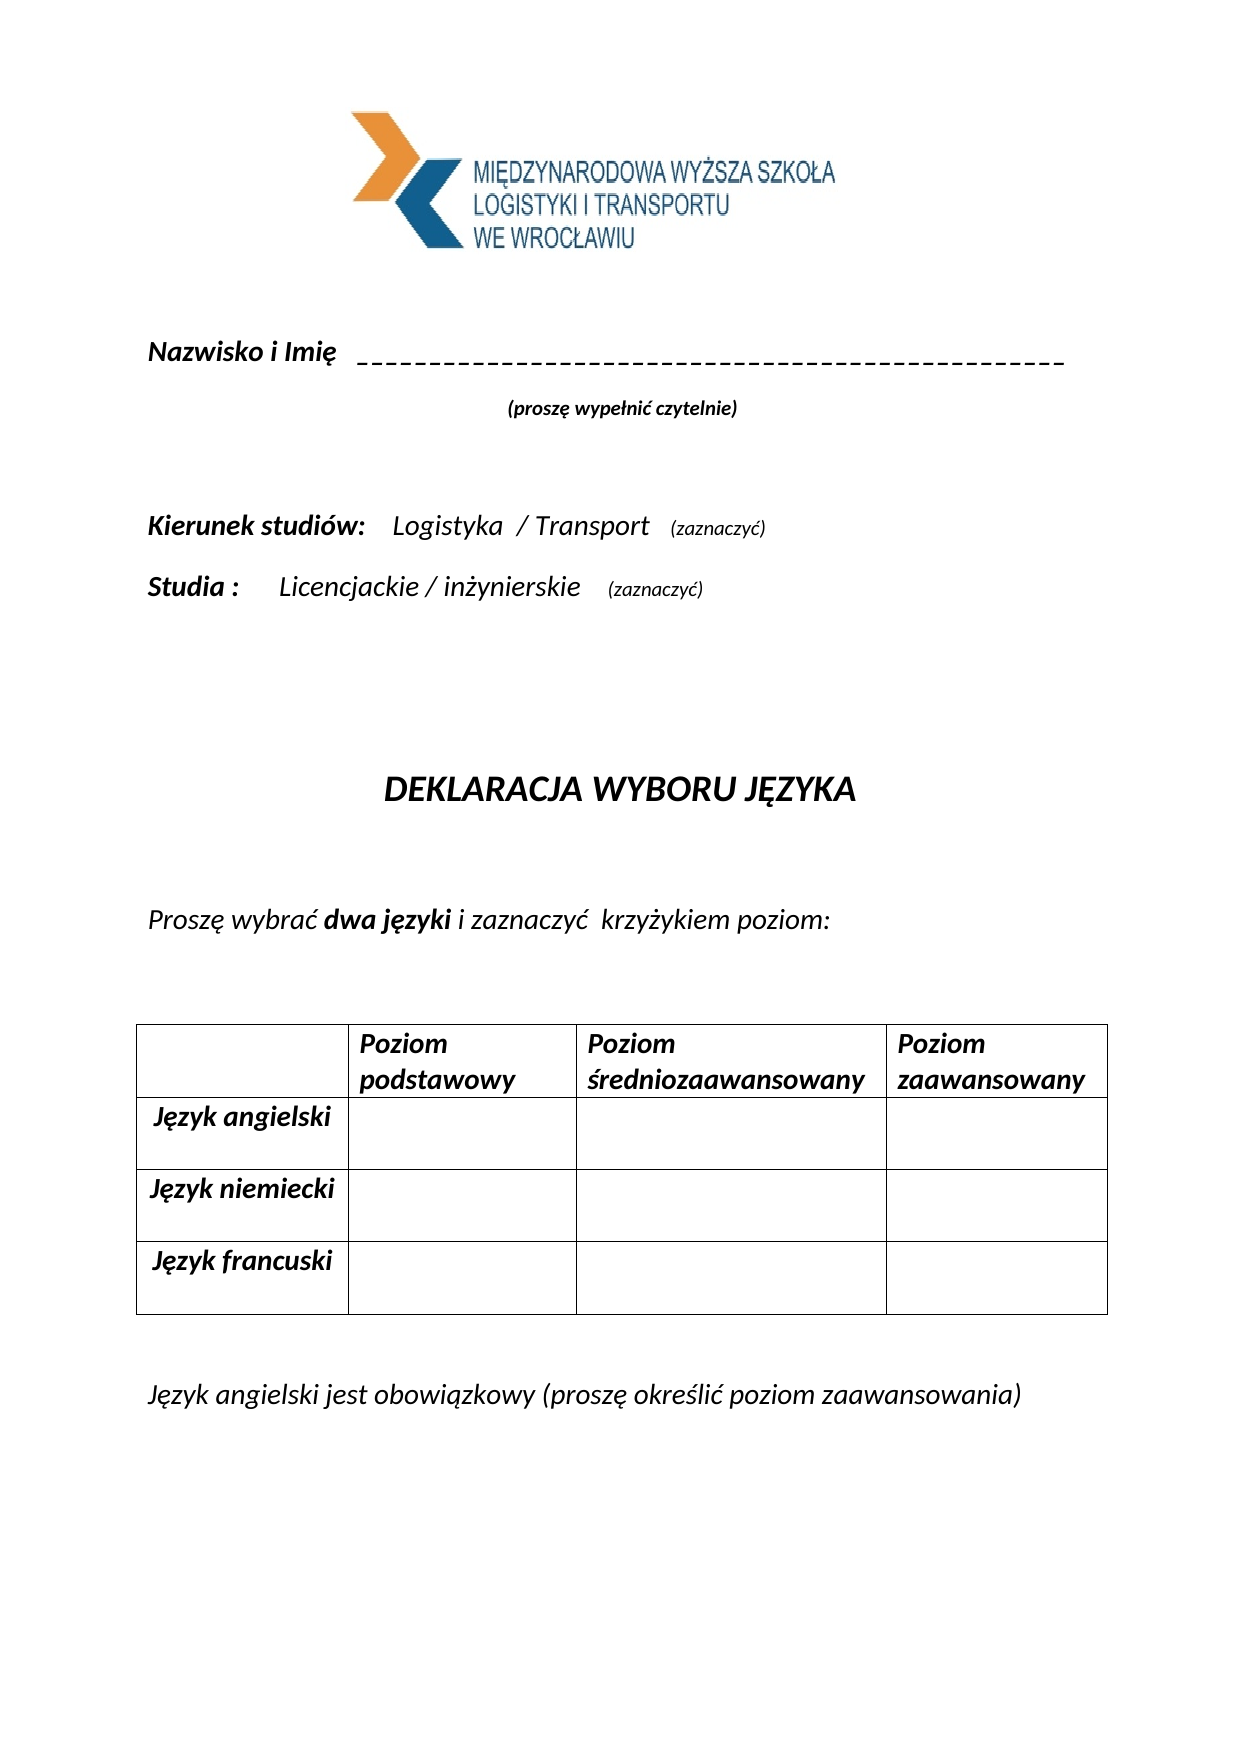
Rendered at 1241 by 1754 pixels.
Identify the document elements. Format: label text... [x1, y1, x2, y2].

text Nazwisko i Imię _________________________________________________ [148, 333, 1092, 369]
text Kierunek studiów: Logistyka / Transport (zaznaczyć) [148, 507, 1092, 542]
text Studia : Licencjackie / inżynierskie (zaznaczyć) [148, 568, 1092, 604]
table_cell [577, 1098, 886, 1169]
table_cell [349, 1170, 576, 1241]
table_cell [577, 1170, 886, 1241]
table_header Poziom zaawansowany [887, 1025, 1107, 1097]
text Proszę wybrać dwa języki i zaznaczyć krzyżykiem poziom: [148, 901, 1092, 936]
table_cell Język angielski [137, 1098, 348, 1169]
table_header Poziom średniozaawansowany [577, 1025, 886, 1097]
picture [345, 107, 842, 259]
table_cell [349, 1242, 576, 1313]
table_cell [577, 1242, 886, 1313]
table_header [137, 1025, 348, 1097]
table_cell [887, 1170, 1107, 1241]
table_cell Język francuski [137, 1242, 348, 1313]
text Język angielski jest obowiązkowy (proszę określić poziom zaawansowania) [148, 1376, 1092, 1412]
table_cell [887, 1242, 1107, 1313]
table_cell [349, 1098, 576, 1169]
table_cell [887, 1098, 1107, 1169]
table_header Poziom podstawowy [349, 1025, 576, 1097]
table_cell Język niemiecki [137, 1170, 348, 1241]
text DEKLARACJA WYBORU JĘZYKA [148, 765, 1092, 811]
text (proszę wypełnić czytelnie) [148, 395, 1092, 420]
